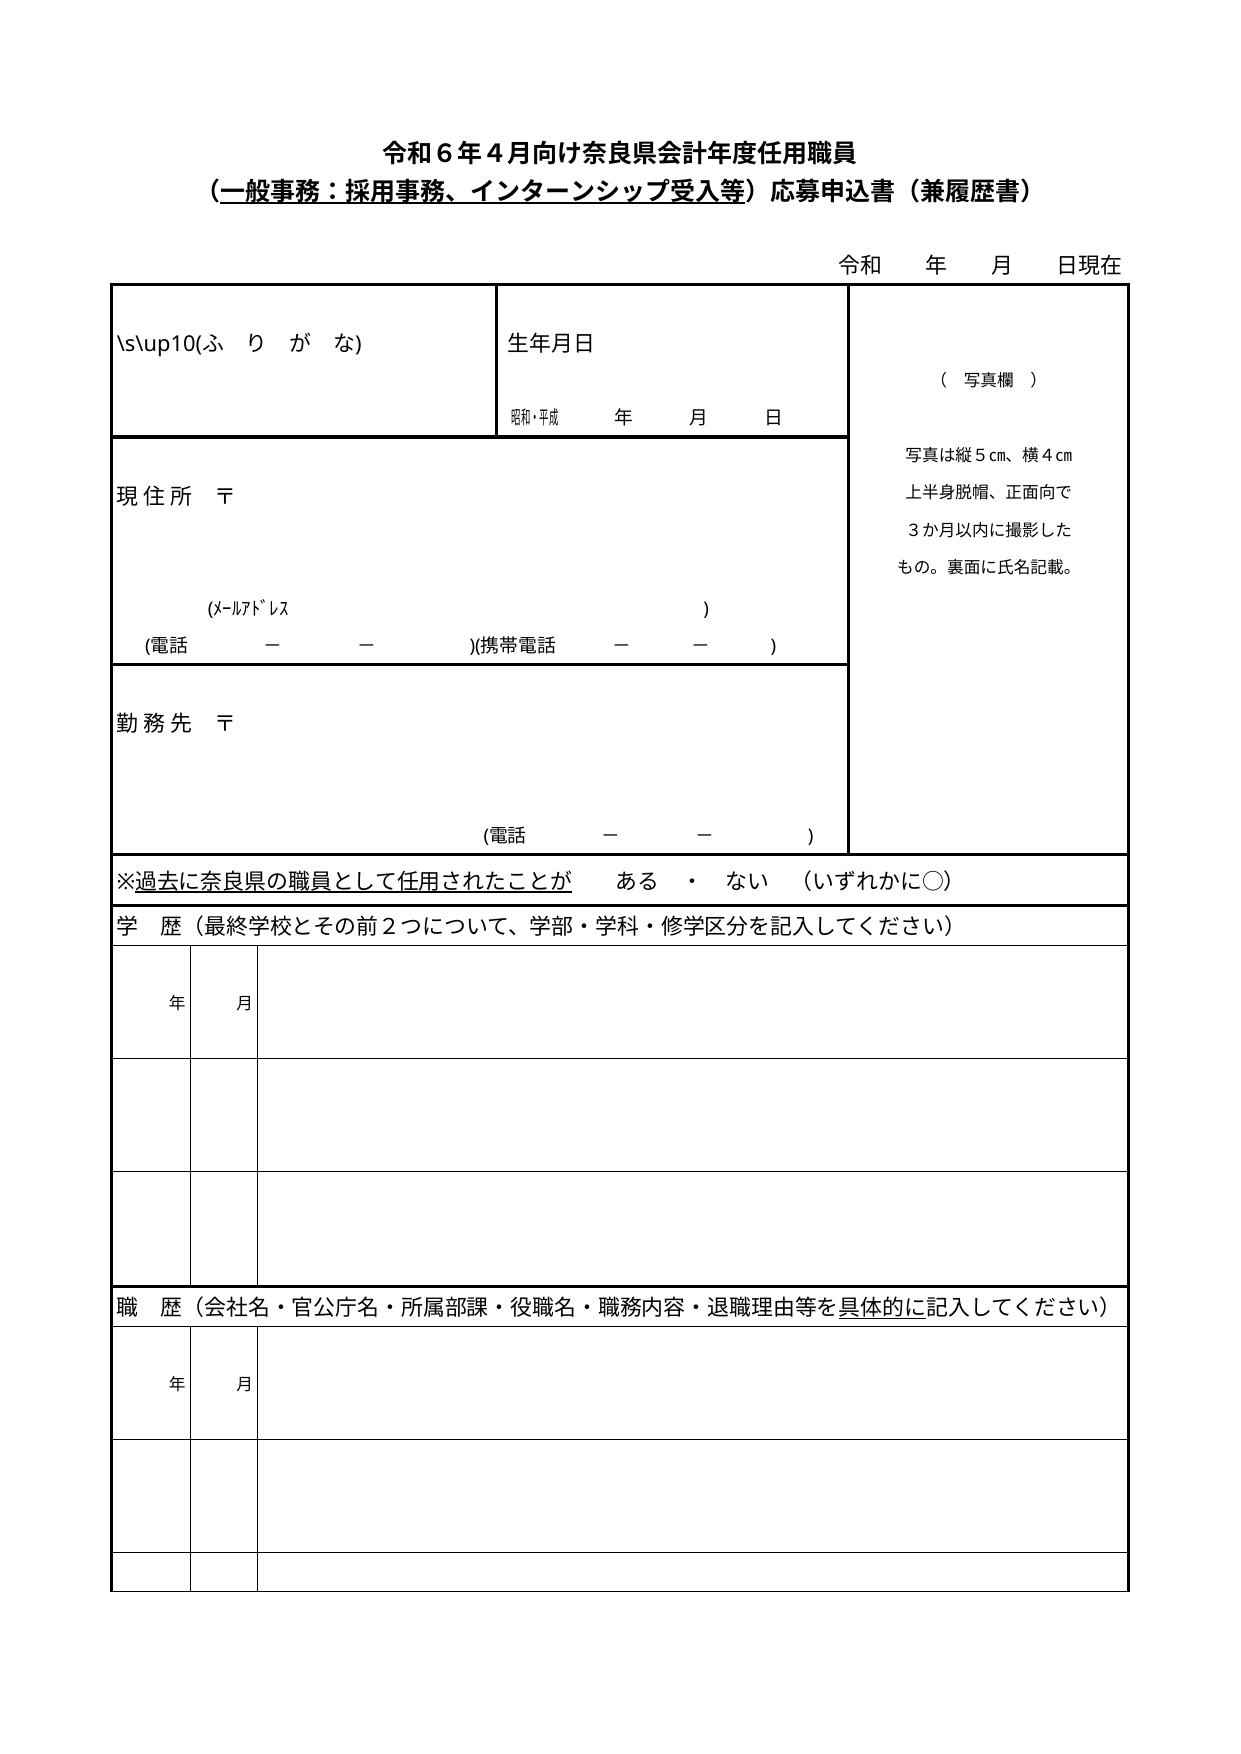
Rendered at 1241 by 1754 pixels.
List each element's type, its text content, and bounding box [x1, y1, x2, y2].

table_cell [258, 1059, 1127, 1171]
table_cell [113, 1172, 190, 1284]
table_cell 月 [191, 946, 257, 1058]
table_cell [113, 1553, 190, 1591]
table_cell 現 住 所 〒 (ﾒｰﾙｱﾄﾞﾚｽ ) (電話 － － )(携帯電話 － － ) [113, 439, 847, 663]
table_cell [113, 1440, 190, 1552]
text （一般事務：採用事務、インターンシップ受入等）応募申込書（兼履歴書） [177, 170, 1063, 208]
table_cell [191, 1059, 257, 1171]
table_cell [113, 1059, 190, 1171]
table_cell 月 [191, 1327, 257, 1439]
text 令和６年４月向け奈良県会計年度任用職員 [177, 133, 1063, 170]
table_header （ 写真欄 ） 写真は縦５㎝、横４㎝ 上半身脱帽、正面向で ３か月以内に撮影した もの。裏面に氏名記載。 [850, 286, 1127, 853]
table_cell [191, 1553, 257, 1591]
table_header [113, 286, 495, 435]
table_header 生年月日 昭和・平成 年 月 日 [498, 286, 847, 435]
text 令和 年 月 日現在 [177, 245, 1122, 283]
table_cell 職 歴（会社名・官公庁名・所属部課・役職名・職務内容・退職理由等を具体的に記入してください） [113, 1288, 1127, 1326]
table_cell [258, 1440, 1127, 1552]
table_cell [258, 1327, 1127, 1439]
table_cell ※過去に奈良県の職員として任用されたことが ある ・ ない （いずれかに○） [113, 856, 1127, 903]
table_cell 学 歴（最終学校とその前２つについて、学部・学科・修学区分を記入してください） [113, 907, 1127, 945]
table_cell [191, 1172, 257, 1284]
table_cell [258, 1553, 1127, 1591]
table_cell [258, 1172, 1127, 1284]
table_cell 勤 務 先 〒 (電話 － － ) [113, 666, 847, 853]
table_cell 年 [113, 1327, 190, 1439]
table_cell 年 [113, 946, 190, 1058]
table_cell [258, 946, 1127, 1058]
table_cell [191, 1440, 257, 1552]
